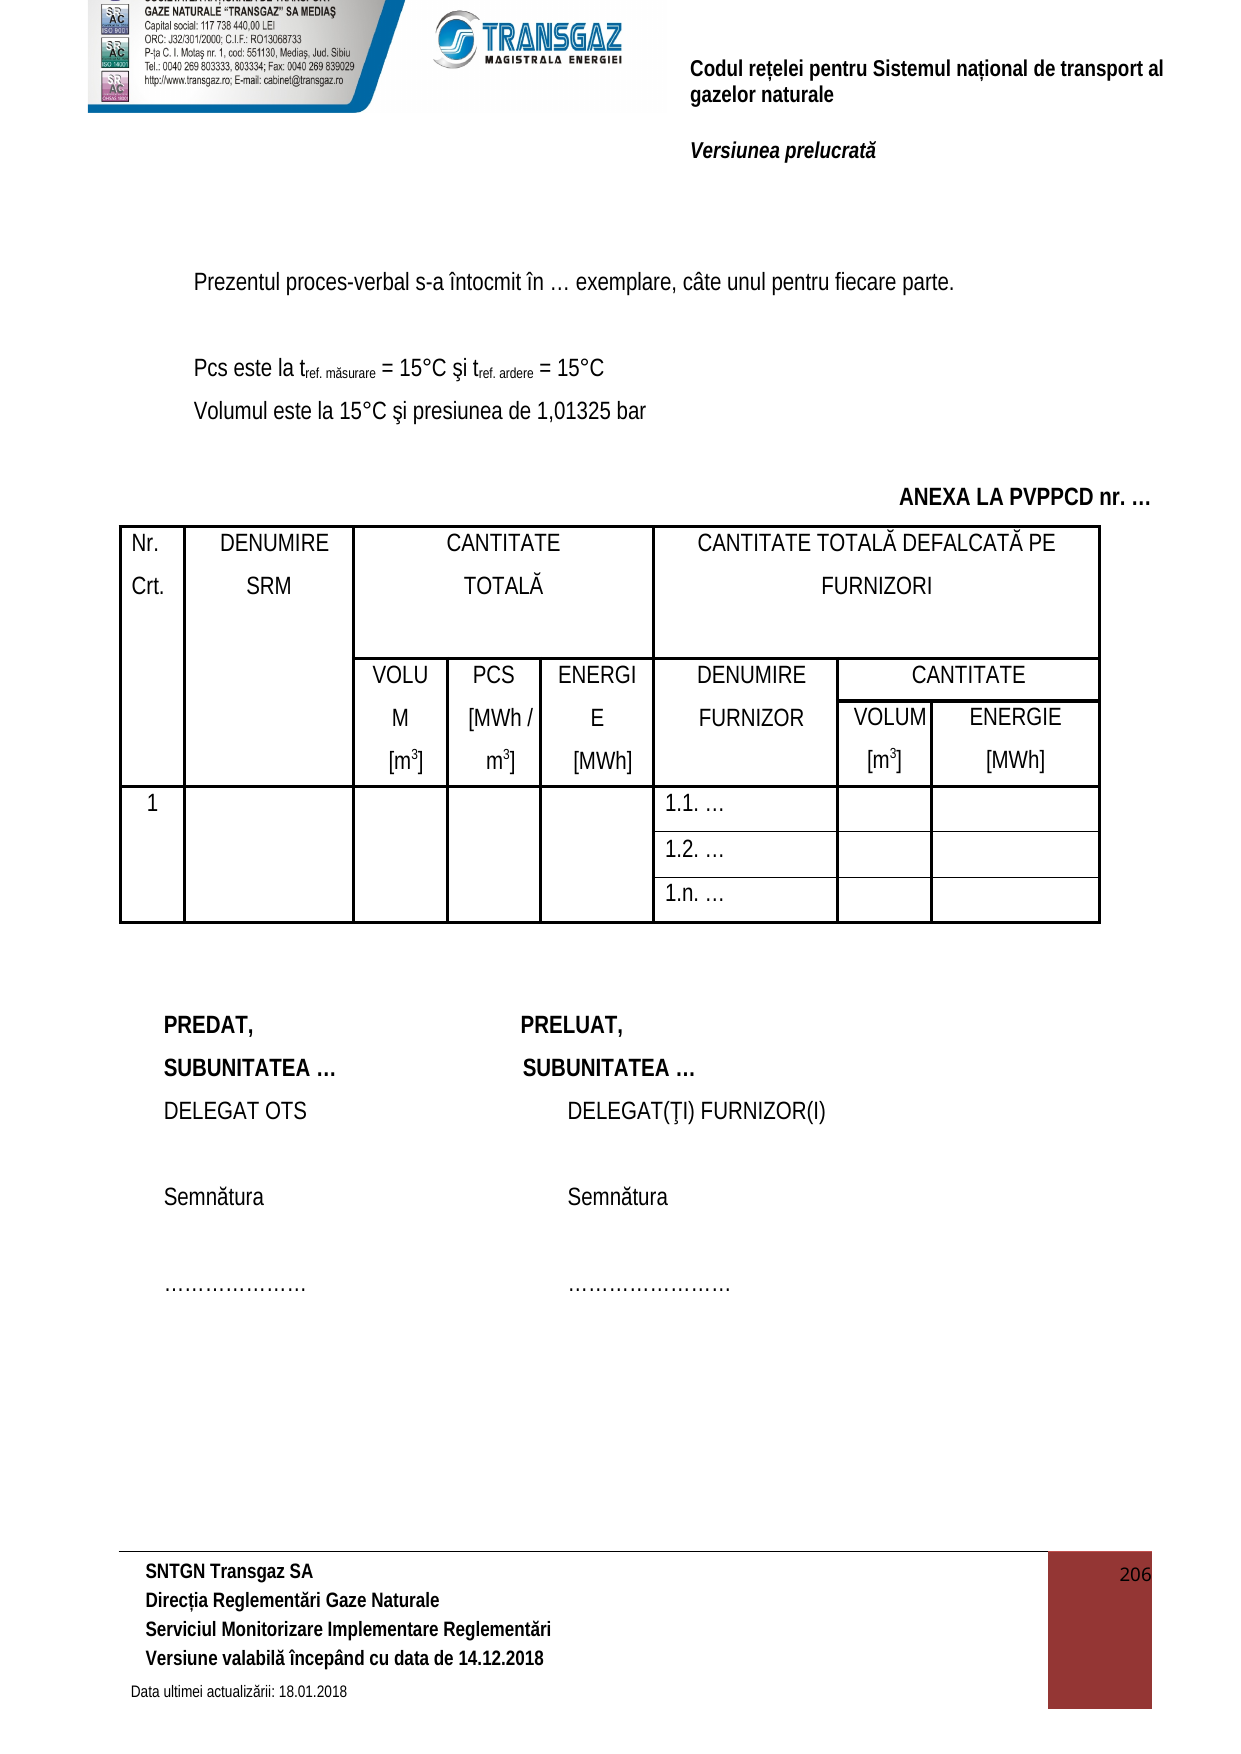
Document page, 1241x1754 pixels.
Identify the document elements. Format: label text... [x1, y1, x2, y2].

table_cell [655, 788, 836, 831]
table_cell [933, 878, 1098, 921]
text ………………… …………………… [118, 1268, 1152, 1296]
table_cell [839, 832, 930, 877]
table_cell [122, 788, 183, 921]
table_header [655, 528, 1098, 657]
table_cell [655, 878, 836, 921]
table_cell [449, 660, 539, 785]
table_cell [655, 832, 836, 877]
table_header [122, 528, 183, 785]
text DELEGAT OTS DELEGAT(ŢI) FURNIZOR(I) [118, 1096, 1152, 1124]
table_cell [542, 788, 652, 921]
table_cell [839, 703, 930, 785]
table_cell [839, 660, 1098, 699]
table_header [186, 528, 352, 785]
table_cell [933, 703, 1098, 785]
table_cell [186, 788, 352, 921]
picture [87, 0, 668, 113]
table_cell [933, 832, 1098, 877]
text ANEXA LA PVPPCD nr. … [118, 482, 1152, 511]
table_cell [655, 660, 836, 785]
text Pcs este la tref. măsurare = 15°C şi tref. ardere = 15°C [118, 353, 1152, 382]
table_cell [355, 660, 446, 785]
text PREDAT, PRELUAT, [118, 1010, 1152, 1039]
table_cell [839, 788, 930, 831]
text SUBUNITATEA … SUBUNITATEA … [118, 1053, 1152, 1082]
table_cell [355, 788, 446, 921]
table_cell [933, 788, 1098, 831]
text Semnătura Semnătura [118, 1182, 1152, 1210]
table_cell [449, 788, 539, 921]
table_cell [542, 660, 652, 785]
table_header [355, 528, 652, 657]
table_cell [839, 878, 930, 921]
text Prezentul proces-verbal s-a întocmit în … exemplare, câte unul pentru fiecare parte. [118, 267, 1152, 296]
text Volumul este la 15°C şi presiunea de 1,01325 bar [118, 396, 1152, 425]
